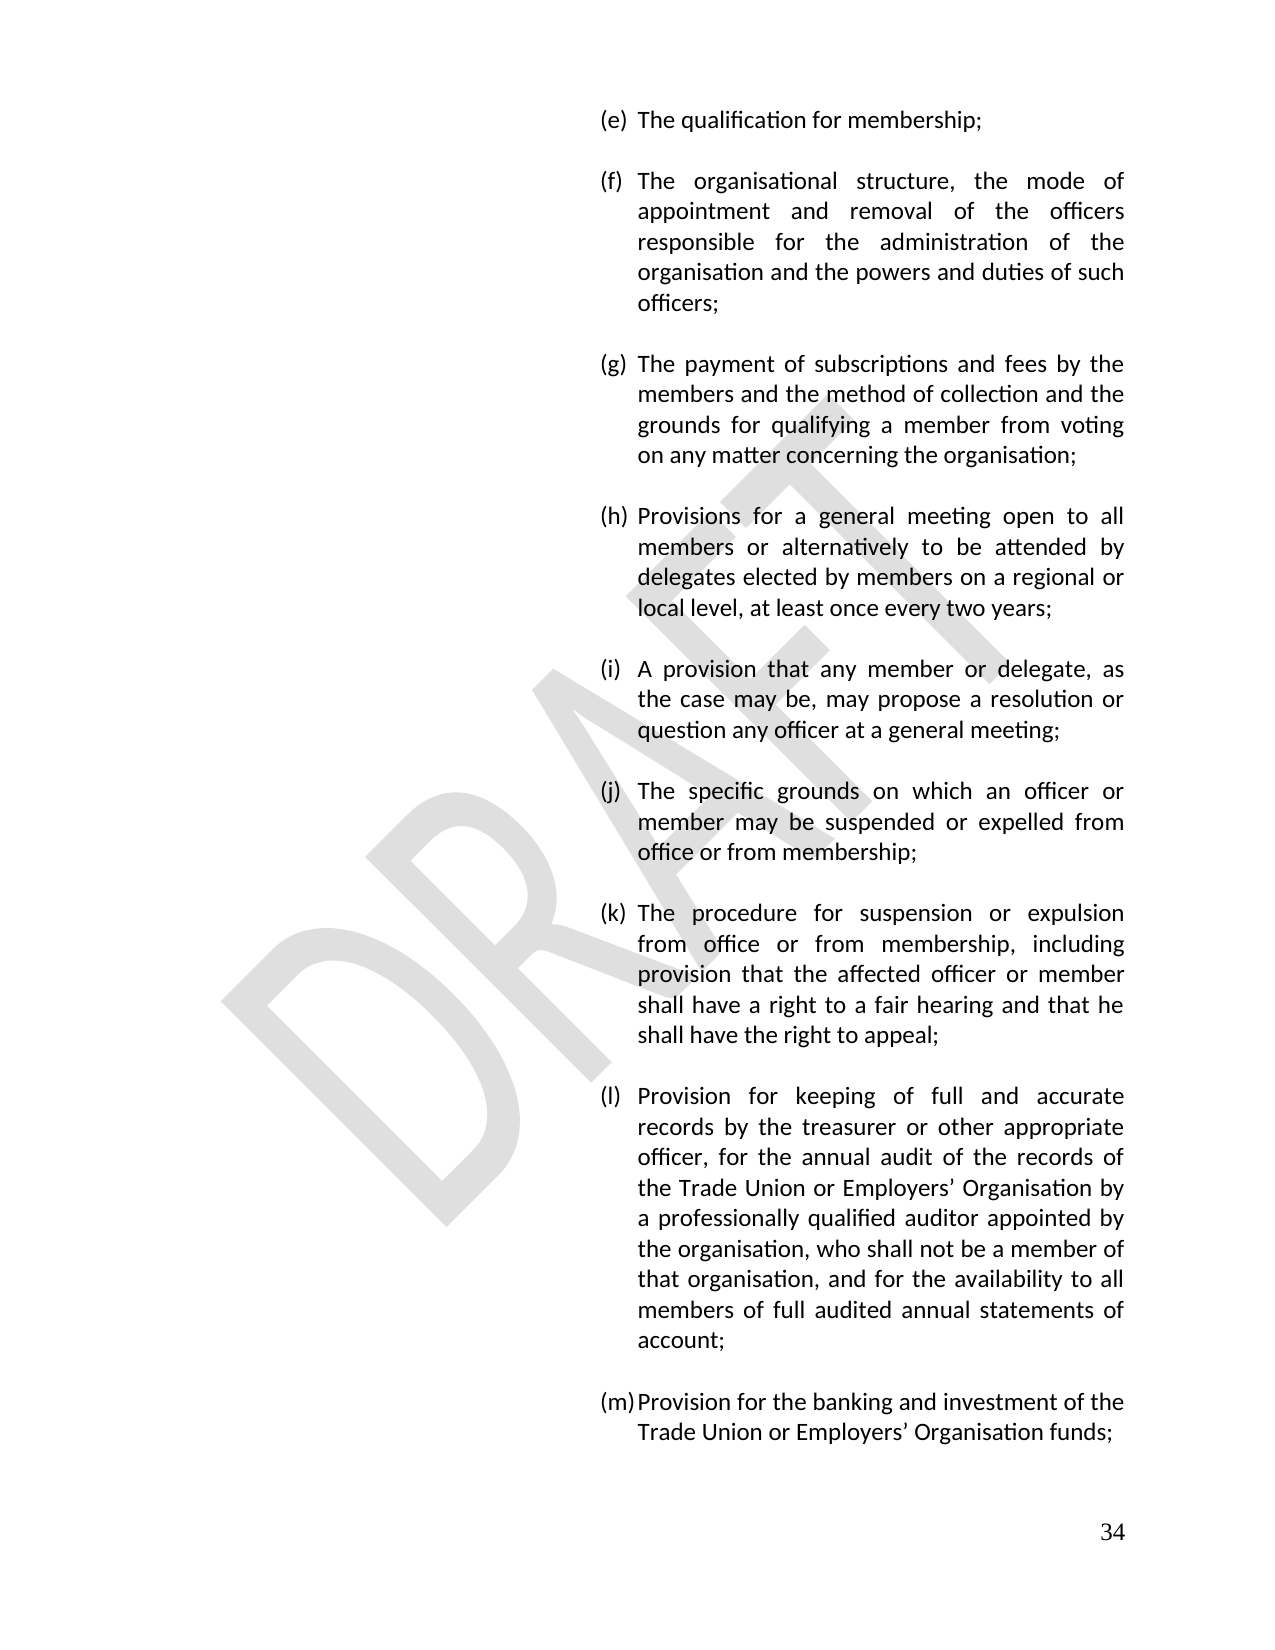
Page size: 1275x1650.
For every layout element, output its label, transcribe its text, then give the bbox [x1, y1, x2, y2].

list The payment of subscriptions and fees by the members and the method of collection and the grounds for qualifying a member from voting on any matter concerning the organisation; [600, 348, 1125, 470]
list Provision for keeping of full and accurate records by the treasurer or other appropriate officer, for the annual audit of the records of the Trade Union or Employers’ Organisation by a professionally qualified auditor appointed by the organisation, who shall not be a member of that organisation, and for the availability to all members of full audited annual statements of account; [600, 1080, 1125, 1355]
list Provision for the banking and investment of the Trade Union or Employers’ Organisation funds; [600, 1386, 1125, 1447]
list Provisions for a general meeting open to all members or alternatively to be attended by delegates elected by members on a regional or local level, at least once every two years; [600, 501, 1125, 623]
list The specific grounds on which an officer or member may be suspended or expelled from office or from membership; [600, 775, 1125, 867]
list The qualification for membership; [600, 104, 1125, 134]
list The organisational structure, the mode of appointment and removal of the officers responsible for the administration of the organisation and the powers and duties of such officers; [600, 165, 1125, 317]
list The procedure for suspension or expulsion from office or from membership, including provision that the affected officer or member shall have a right to a fair hearing and that he shall have the right to appeal; [600, 897, 1125, 1050]
list A provision that any member or delegate, as the case may be, may propose a resolution or question any officer at a general meeting; [600, 653, 1125, 745]
